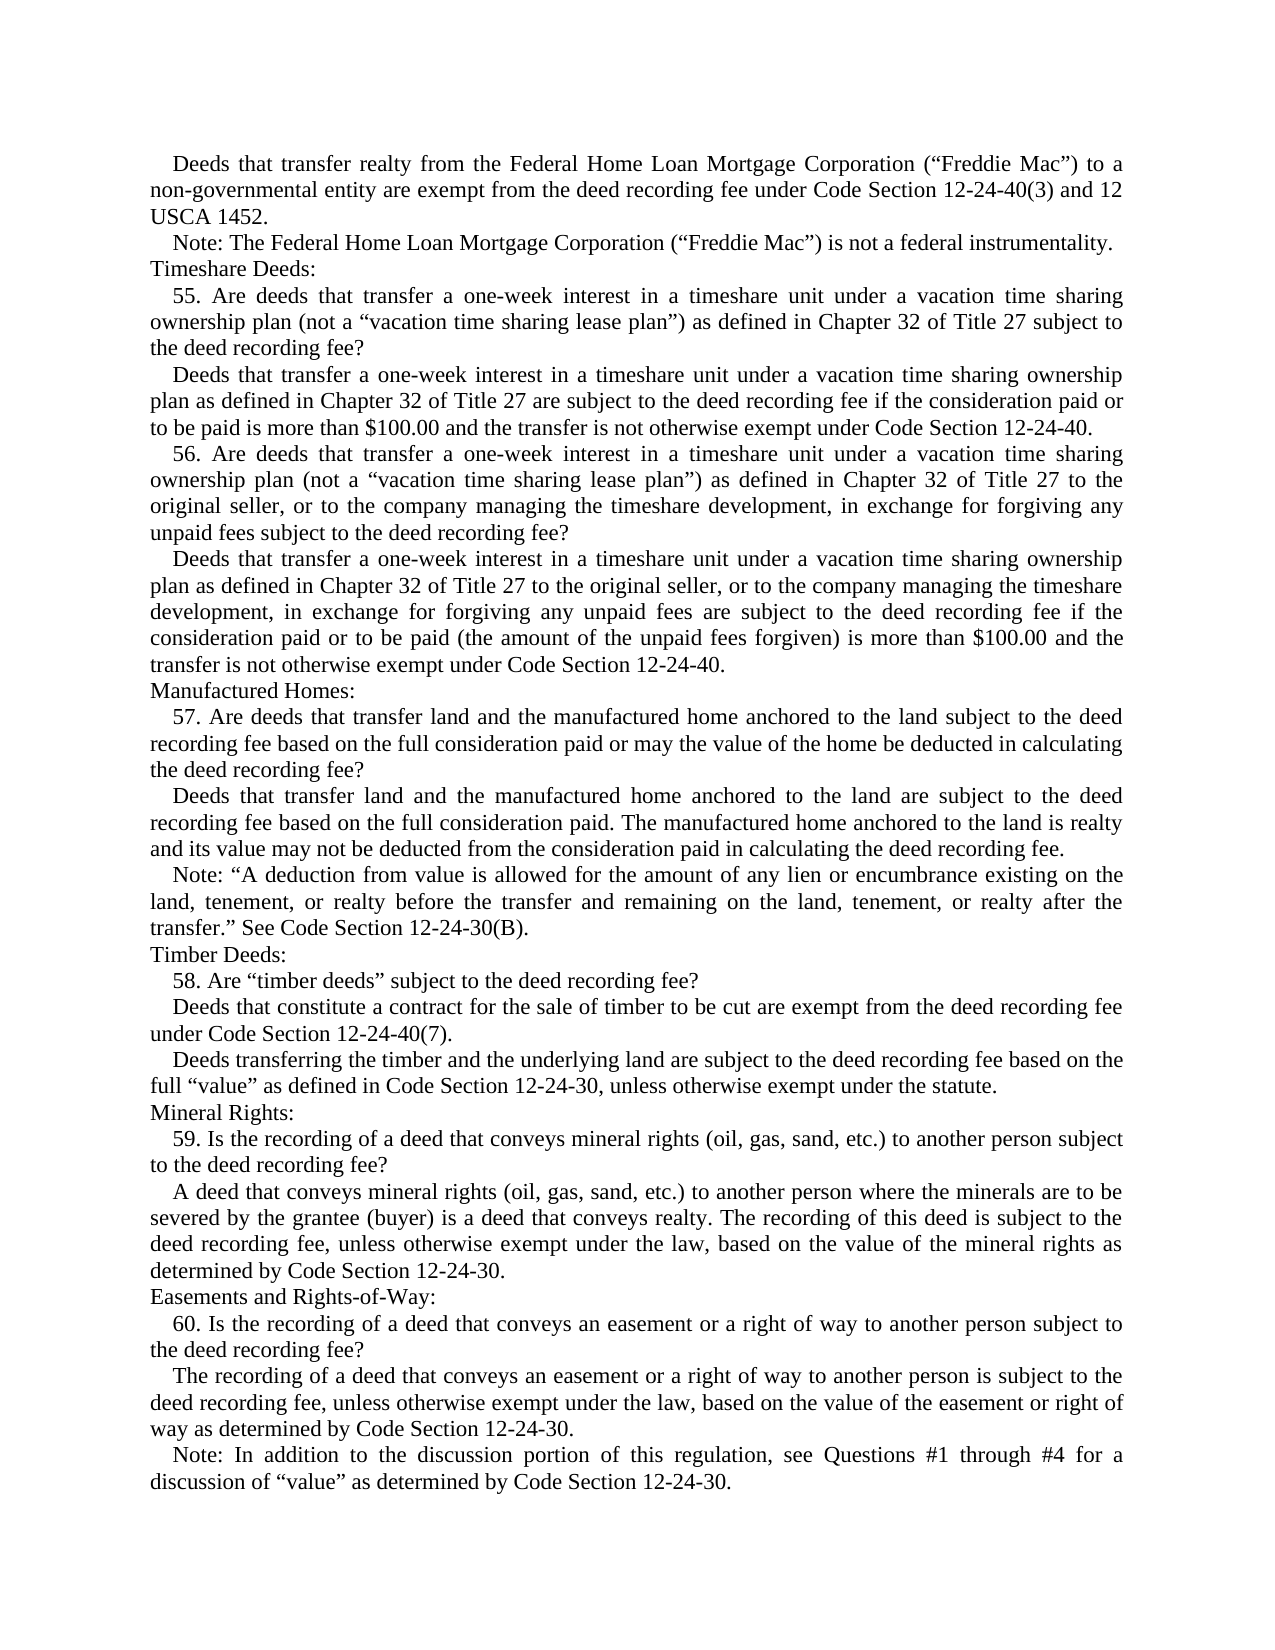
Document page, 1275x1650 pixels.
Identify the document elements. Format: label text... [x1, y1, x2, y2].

text Deeds that transfer realty from the Federal Home Loan Mortgage Corporation (“Freddie Mac”) to a non-governmental entity are exempt from the deed recording fee under Code Section 12-24-40(3) and 12 USCA 1452. [150, 150, 1125, 229]
text 56. Are deeds that transfer a one-week interest in a timeshare unit under a vacation time sharing ownership plan (not a “vacation time sharing lease plan”) as defined in Chapter 32 of Title 27 to the original seller, or to the company managing the timeshare development, in exchange for forgiving any unpaid fees subject to the deed recording fee? [150, 440, 1125, 545]
text The recording of a deed that conveys an easement or a right of way to another person is subject to the deed recording fee, unless otherwise exempt under the law, based on the value of the easement or right of way as determined by Code Section 12-24-30. [150, 1362, 1125, 1441]
text 55. Are deeds that transfer a one-week interest in a timeshare unit under a vacation time sharing ownership plan (not a “vacation time sharing lease plan”) as defined in Chapter 32 of Title 27 subject to the deed recording fee? [150, 282, 1125, 361]
text A deed that conveys mineral rights (oil, gas, sand, etc.) to another person where the minerals are to be severed by the grantee (buyer) is a deed that conveys realty. The recording of this deed is subject to the deed recording fee, unless otherwise exempt under the law, based on the value of the mineral rights as determined by Code Section 12-24-30. [150, 1178, 1125, 1283]
text Note: “A deduction from value is allowed for the amount of any lien or encumbrance existing on the land, tenement, or realty before the transfer and remaining on the land, tenement, or realty after the transfer.” See Code Section 12-24-30(B). [150, 862, 1125, 941]
text Deeds that transfer a one-week interest in a timeshare unit under a vacation time sharing ownership plan as defined in Chapter 32 of Title 27 are subject to the deed recording fee if the consideration paid or to be paid is more than $100.00 and the transfer is not otherwise exempt under Code Section 12-24-40. [150, 361, 1125, 440]
text Manufactured Homes: [150, 677, 1125, 703]
text Mineral Rights: [150, 1099, 1125, 1125]
text Timeshare Deeds: [150, 255, 1125, 282]
text 60. Is the recording of a deed that conveys an easement or a right of way to another person subject to the deed recording fee? [150, 1309, 1125, 1362]
text 58. Are “timber deeds” subject to the deed recording fee? [150, 967, 1125, 993]
text 59. Is the recording of a deed that conveys mineral rights (oil, gas, sand, etc.) to another person subject to the deed recording fee? [150, 1125, 1125, 1178]
text Note: The Federal Home Loan Mortgage Corporation (“Freddie Mac”) is not a federal instrumentality. [150, 229, 1125, 255]
text Deeds transferring the timber and the underlying land are subject to the deed recording fee based on the full “value” as defined in Code Section 12-24-30, unless otherwise exempt under the statute. [150, 1046, 1125, 1099]
text Deeds that transfer land and the manufactured home anchored to the land are subject to the deed recording fee based on the full consideration paid. The manufactured home anchored to the land is realty and its value may not be deducted from the consideration paid in calculating the deed recording fee. [150, 782, 1125, 862]
text Easements and Rights-of-Way: [150, 1283, 1125, 1309]
text 57. Are deeds that transfer land and the manufactured home anchored to the land subject to the deed recording fee based on the full consideration paid or may the value of the home be deducted in calculating the deed recording fee? [150, 703, 1125, 782]
text Deeds that constitute a contract for the sale of timber to be cut are exempt from the deed recording fee under Code Section 12-24-40(7). [150, 993, 1125, 1046]
text Note: In addition to the discussion portion of this regulation, see Questions #1 through #4 for a discussion of “value” as determined by Code Section 12-24-30. [150, 1441, 1125, 1494]
text Timber Deeds: [150, 941, 1125, 967]
text Deeds that transfer a one-week interest in a timeshare unit under a vacation time sharing ownership plan as defined in Chapter 32 of Title 27 to the original seller, or to the company managing the timeshare development, in exchange for forgiving any unpaid fees are subject to the deed recording fee if the consideration paid or to be paid (the amount of the unpaid fees forgiven) is more than $100.00 and the transfer is not otherwise exempt under Code Section 12-24-40. [150, 545, 1125, 677]
